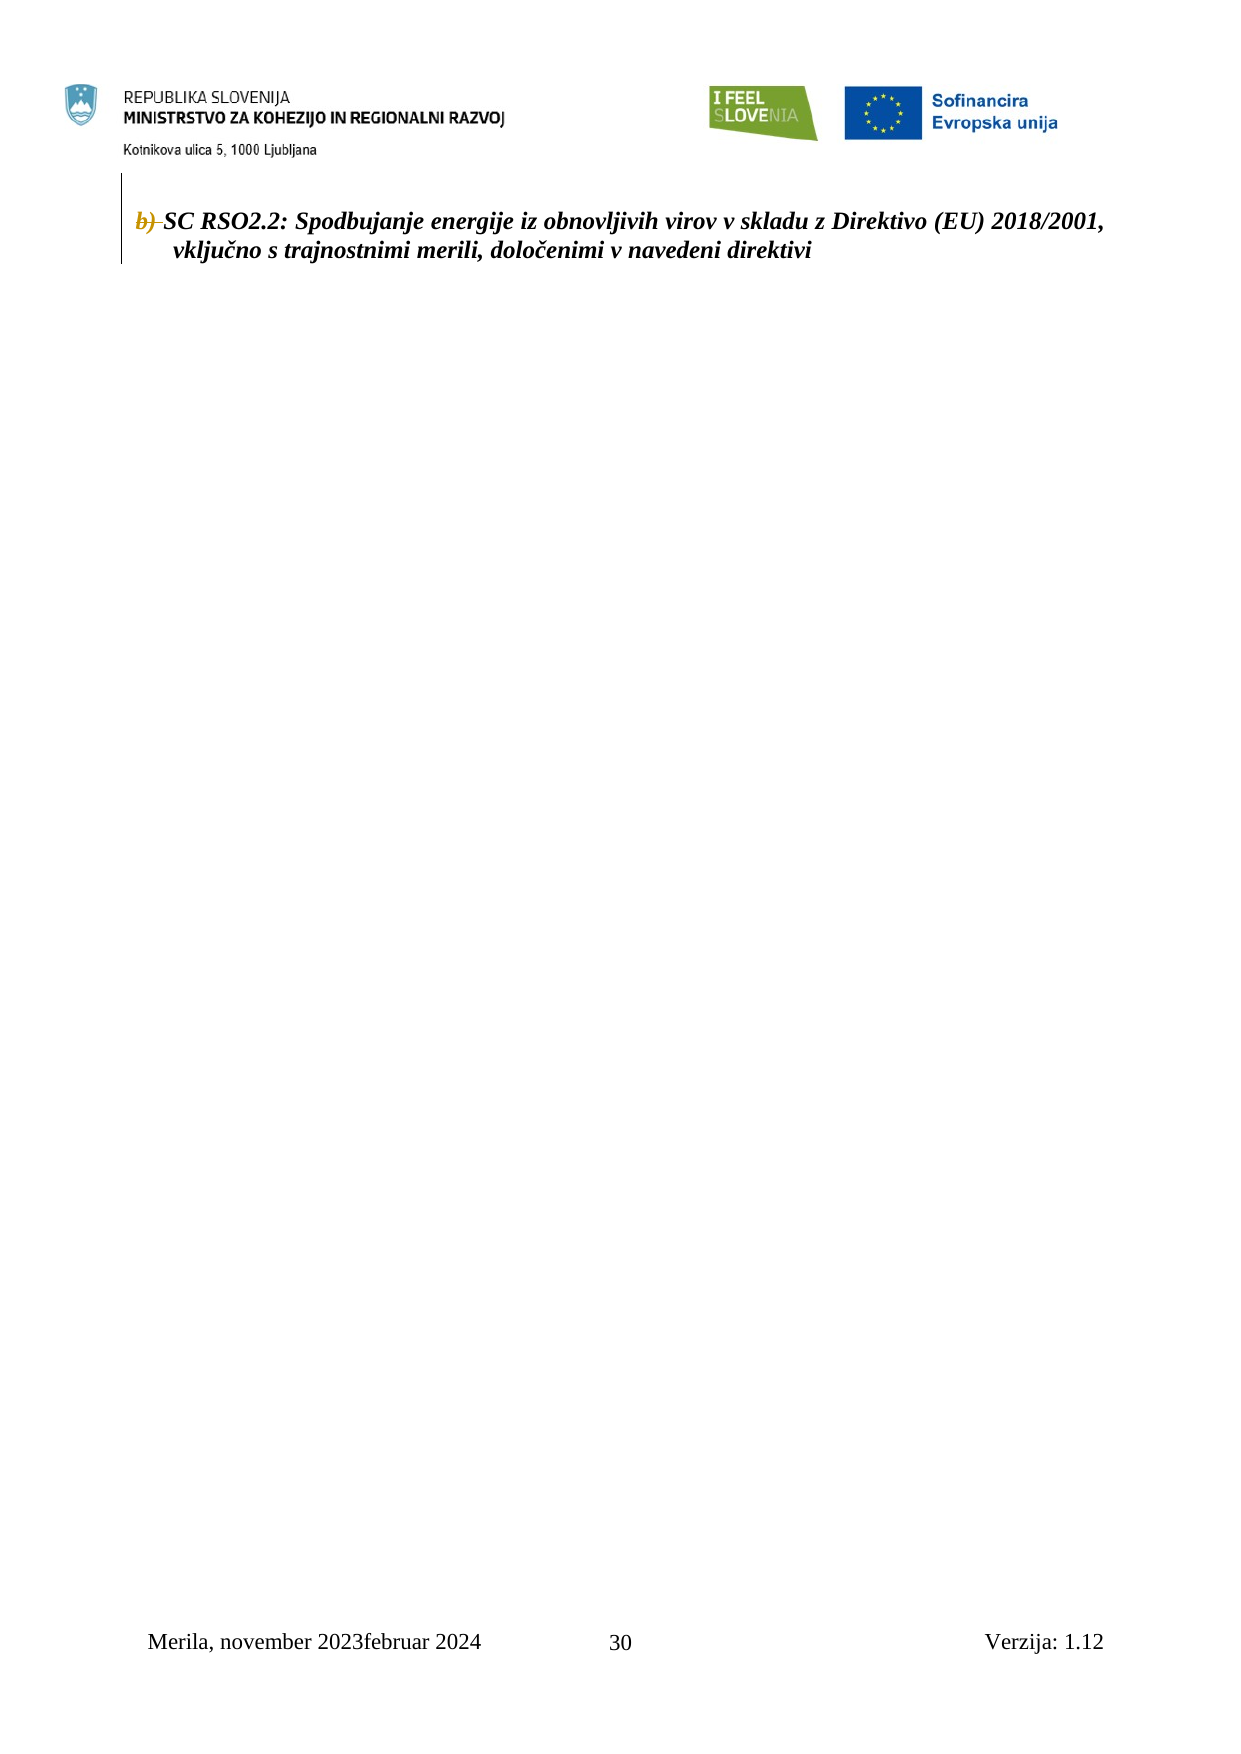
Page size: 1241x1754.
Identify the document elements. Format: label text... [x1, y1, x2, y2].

picture [64, 84, 1058, 158]
subtitle SC RSO2.2: Spodbujanje energije iz obnovljivih virov v skladu z Direktivo (EU) 2018/2001, vključno s trajnostnimi merili, določenimi v navedeni direktivi [135, 206, 1105, 264]
